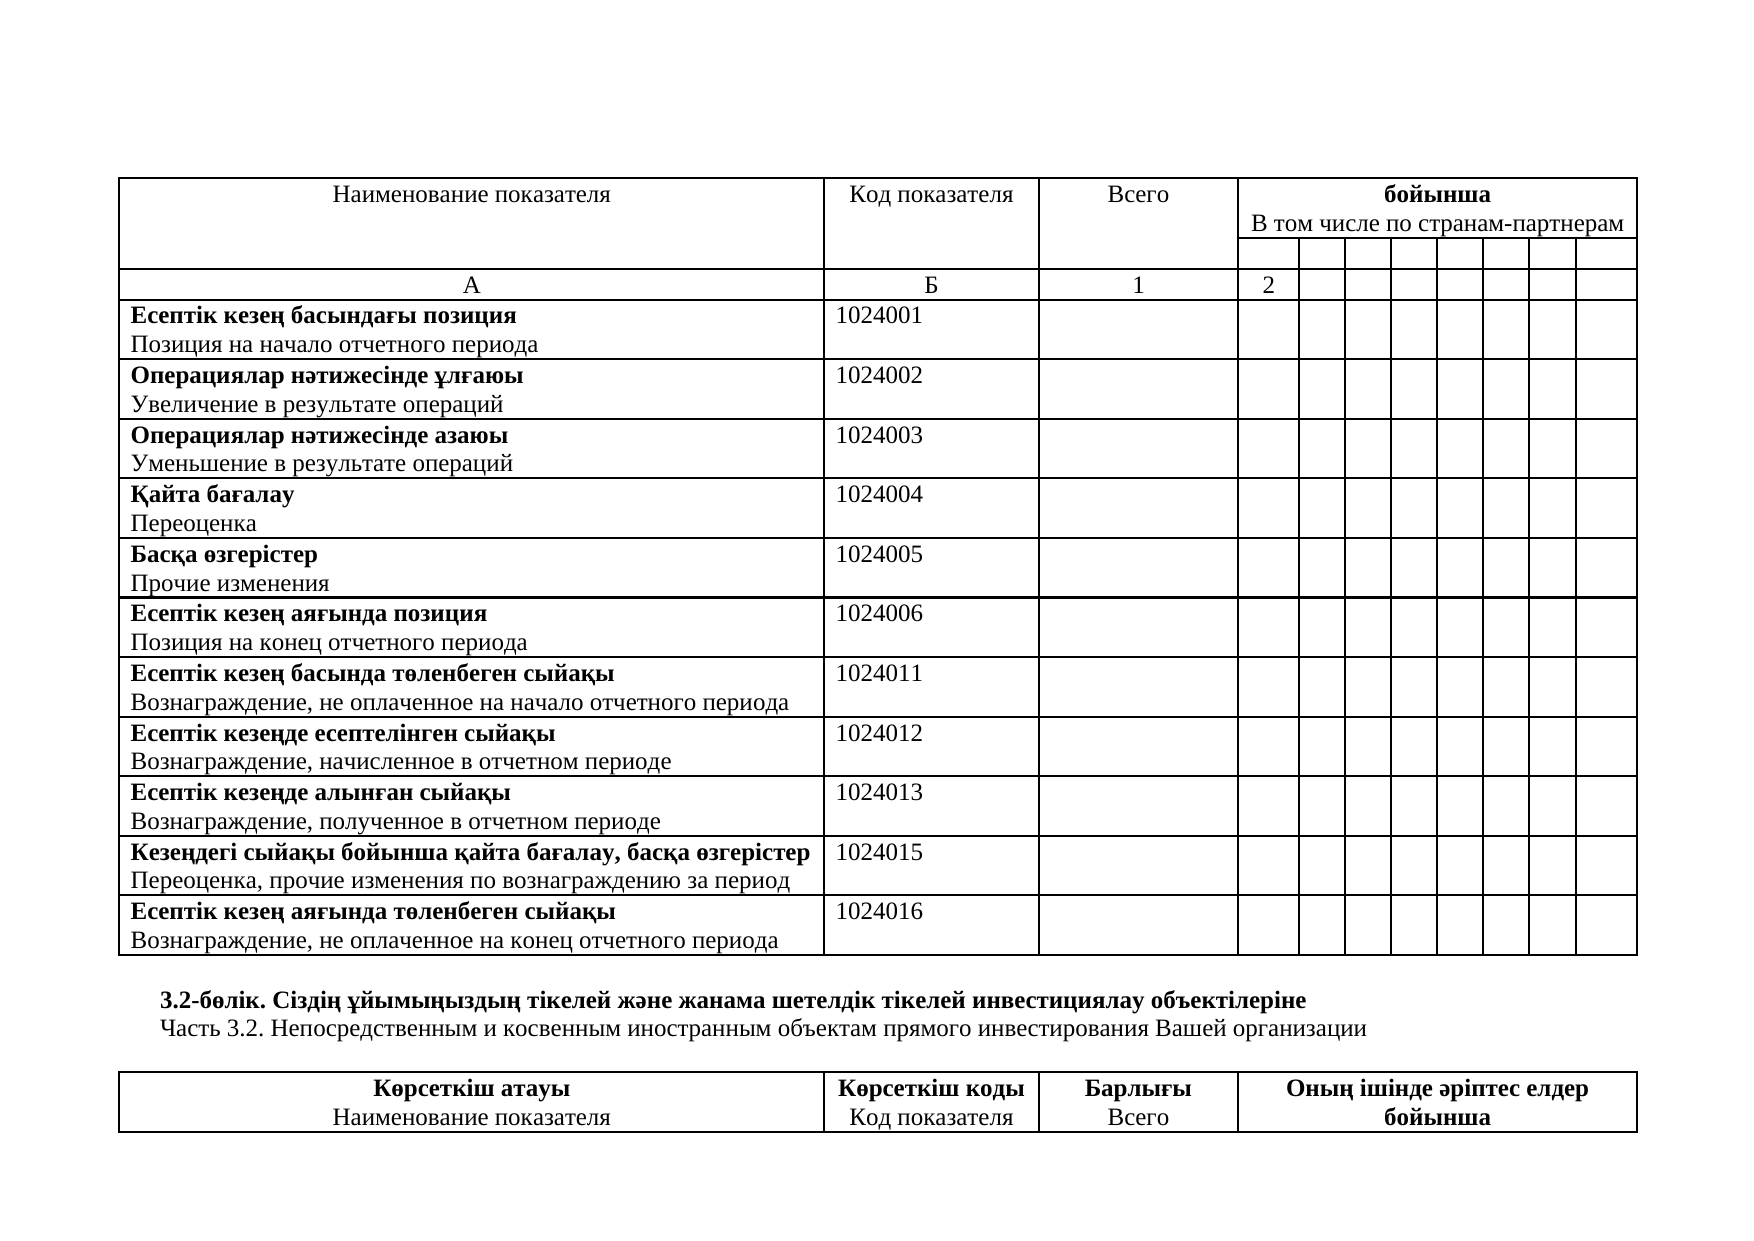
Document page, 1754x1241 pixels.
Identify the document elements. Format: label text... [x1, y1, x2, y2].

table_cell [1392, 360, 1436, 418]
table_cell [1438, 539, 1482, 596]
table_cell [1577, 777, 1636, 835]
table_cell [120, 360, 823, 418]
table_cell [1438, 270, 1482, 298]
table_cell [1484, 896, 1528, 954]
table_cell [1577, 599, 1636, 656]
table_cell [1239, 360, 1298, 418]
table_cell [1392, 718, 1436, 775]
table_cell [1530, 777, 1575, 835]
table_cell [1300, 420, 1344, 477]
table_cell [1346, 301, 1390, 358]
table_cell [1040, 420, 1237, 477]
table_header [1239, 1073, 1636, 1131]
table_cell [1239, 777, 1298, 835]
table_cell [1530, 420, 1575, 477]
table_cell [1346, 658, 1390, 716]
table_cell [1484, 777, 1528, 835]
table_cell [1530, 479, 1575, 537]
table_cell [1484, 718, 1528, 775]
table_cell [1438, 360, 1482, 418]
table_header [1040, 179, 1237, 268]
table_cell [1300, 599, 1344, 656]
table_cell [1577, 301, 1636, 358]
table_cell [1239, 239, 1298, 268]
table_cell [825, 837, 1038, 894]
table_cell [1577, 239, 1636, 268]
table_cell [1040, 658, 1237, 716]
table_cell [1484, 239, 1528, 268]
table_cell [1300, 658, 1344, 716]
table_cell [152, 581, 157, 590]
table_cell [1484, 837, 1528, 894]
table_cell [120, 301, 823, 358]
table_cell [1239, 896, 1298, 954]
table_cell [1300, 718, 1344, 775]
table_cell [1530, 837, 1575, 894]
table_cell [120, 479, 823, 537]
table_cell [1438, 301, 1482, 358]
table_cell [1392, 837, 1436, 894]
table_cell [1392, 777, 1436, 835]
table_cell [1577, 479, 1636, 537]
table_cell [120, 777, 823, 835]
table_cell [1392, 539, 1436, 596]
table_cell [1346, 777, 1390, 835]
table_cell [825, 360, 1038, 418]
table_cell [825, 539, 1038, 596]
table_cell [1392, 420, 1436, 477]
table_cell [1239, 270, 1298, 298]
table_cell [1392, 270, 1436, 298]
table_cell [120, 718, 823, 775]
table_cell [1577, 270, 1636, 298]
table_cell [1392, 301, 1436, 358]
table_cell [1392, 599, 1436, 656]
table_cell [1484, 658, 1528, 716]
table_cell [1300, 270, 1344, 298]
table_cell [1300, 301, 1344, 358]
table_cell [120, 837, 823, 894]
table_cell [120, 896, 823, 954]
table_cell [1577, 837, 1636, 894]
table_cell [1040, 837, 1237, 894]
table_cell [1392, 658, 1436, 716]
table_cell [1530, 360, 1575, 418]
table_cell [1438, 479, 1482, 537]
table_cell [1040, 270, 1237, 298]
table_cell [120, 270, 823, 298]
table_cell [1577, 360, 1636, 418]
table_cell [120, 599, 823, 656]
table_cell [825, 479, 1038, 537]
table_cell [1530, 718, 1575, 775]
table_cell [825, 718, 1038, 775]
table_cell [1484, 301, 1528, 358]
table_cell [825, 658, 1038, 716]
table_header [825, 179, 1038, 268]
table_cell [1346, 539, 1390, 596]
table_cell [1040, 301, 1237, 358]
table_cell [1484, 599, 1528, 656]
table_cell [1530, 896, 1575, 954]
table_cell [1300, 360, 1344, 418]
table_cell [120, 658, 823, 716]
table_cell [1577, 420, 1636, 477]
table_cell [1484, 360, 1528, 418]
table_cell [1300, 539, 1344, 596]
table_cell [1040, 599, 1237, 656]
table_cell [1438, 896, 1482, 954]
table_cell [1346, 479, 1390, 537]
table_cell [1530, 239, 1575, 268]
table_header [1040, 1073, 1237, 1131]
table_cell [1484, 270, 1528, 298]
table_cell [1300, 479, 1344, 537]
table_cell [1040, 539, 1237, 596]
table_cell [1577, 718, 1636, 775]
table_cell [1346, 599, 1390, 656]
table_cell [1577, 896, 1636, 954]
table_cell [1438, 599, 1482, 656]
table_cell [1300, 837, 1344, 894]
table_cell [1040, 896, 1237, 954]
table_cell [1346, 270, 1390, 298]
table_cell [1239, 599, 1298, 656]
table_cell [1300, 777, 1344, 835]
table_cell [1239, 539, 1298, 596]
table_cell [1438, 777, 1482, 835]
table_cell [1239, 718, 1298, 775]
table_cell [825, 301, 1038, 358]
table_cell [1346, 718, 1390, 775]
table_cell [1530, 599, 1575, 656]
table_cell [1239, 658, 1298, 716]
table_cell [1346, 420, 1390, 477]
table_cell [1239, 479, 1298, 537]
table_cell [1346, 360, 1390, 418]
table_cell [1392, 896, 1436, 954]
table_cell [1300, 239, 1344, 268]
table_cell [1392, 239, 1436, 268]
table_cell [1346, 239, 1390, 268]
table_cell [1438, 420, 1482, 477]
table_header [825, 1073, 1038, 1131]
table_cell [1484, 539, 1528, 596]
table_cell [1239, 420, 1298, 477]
text Часть 3.2. Непосредственным и косвенным иностранным объектам прямого инвестирования Вашей организации [118, 1013, 1636, 1042]
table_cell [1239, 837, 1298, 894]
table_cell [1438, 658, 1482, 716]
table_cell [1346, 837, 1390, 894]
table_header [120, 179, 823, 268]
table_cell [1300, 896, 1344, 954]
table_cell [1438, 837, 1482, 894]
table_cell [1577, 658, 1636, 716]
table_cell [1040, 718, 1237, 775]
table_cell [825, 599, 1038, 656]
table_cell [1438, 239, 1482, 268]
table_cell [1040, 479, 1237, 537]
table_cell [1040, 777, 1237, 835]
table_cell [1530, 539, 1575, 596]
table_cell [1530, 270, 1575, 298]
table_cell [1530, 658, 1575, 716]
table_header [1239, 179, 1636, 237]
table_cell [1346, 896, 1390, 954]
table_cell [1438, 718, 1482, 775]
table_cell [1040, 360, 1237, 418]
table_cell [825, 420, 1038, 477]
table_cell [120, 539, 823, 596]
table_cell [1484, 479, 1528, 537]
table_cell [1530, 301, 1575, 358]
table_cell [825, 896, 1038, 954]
text 3.2-бөлік. Сіздің ұйымыңыздың тікелей және жанама шетелдік тікелей инвестициялау объектілеріне [118, 985, 1636, 1013]
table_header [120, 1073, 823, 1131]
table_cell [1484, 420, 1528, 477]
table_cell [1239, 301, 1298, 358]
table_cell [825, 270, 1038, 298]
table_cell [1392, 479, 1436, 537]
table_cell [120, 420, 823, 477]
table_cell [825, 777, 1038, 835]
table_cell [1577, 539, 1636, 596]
